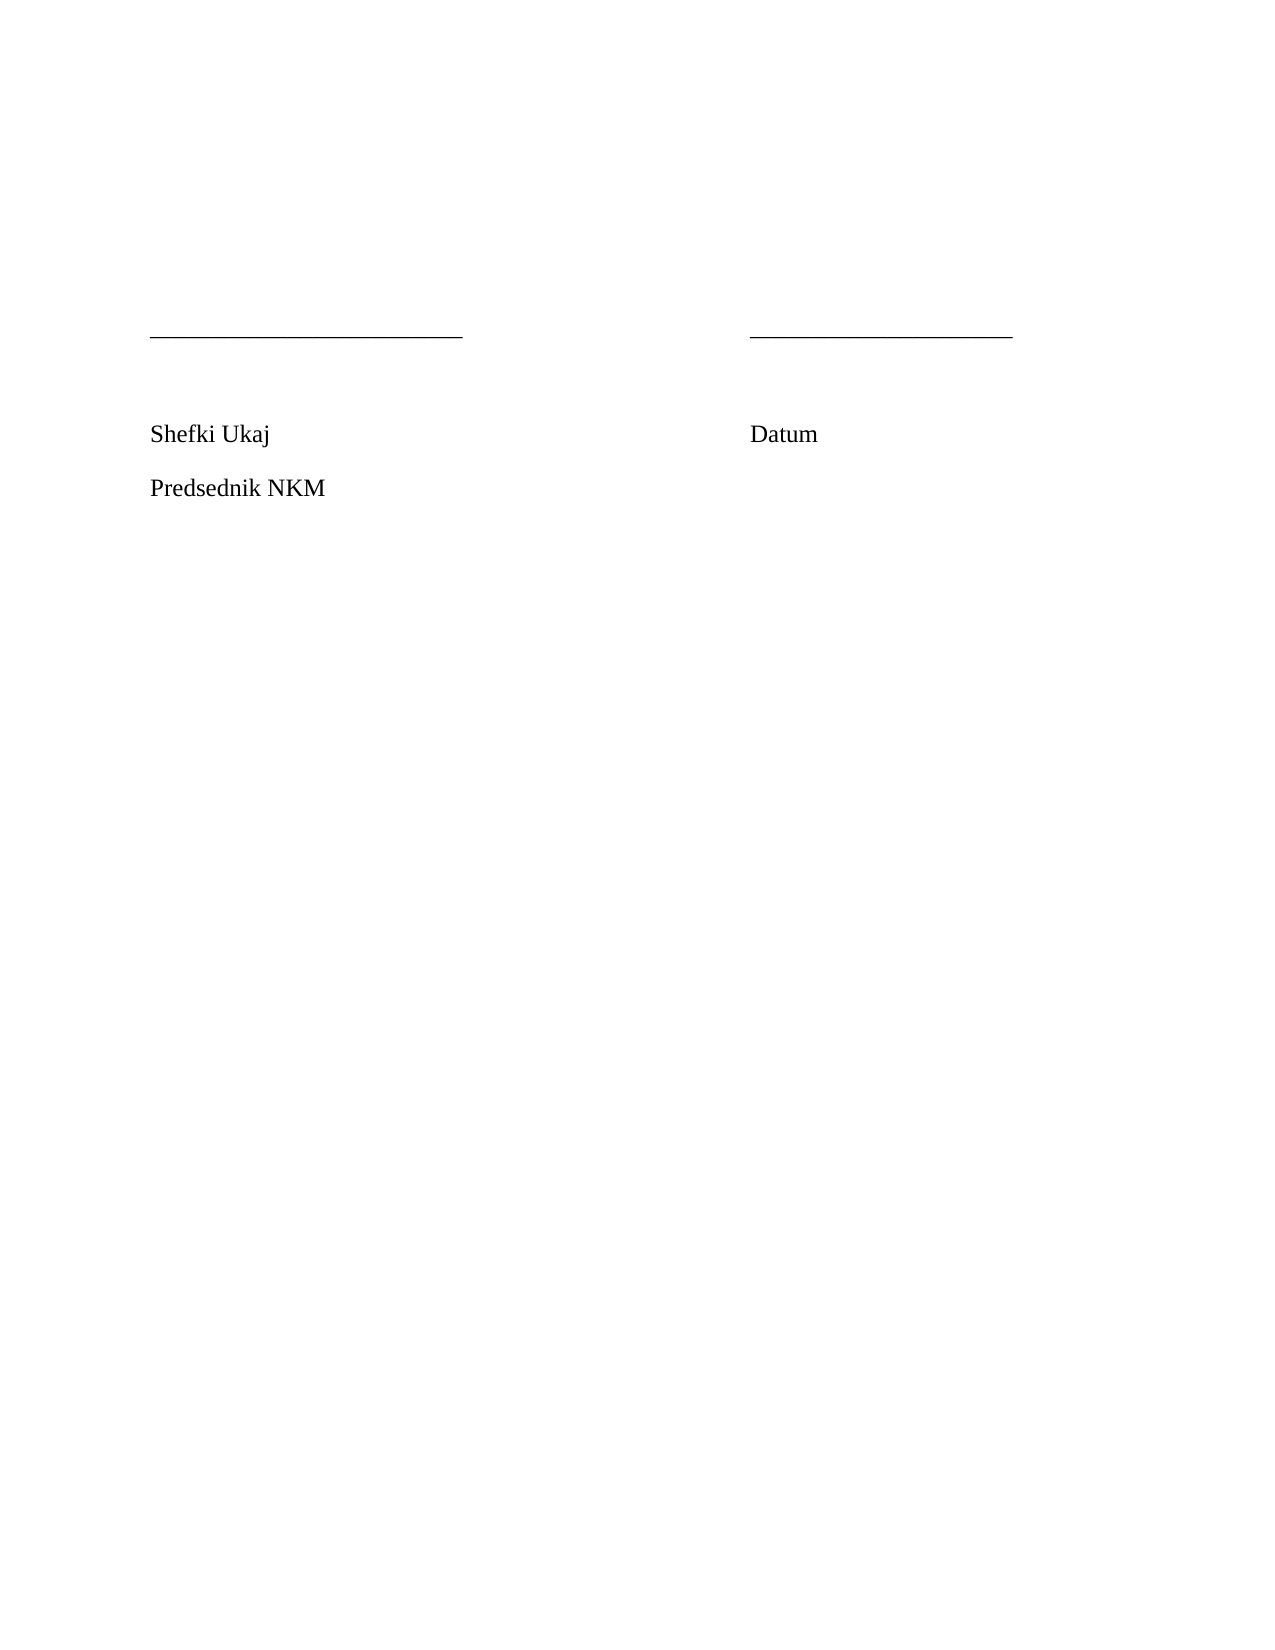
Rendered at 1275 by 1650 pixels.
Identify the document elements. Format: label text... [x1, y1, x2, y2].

text Shefki Ukaj Datum [150, 419, 1125, 448]
text Predsednik NKM [150, 473, 1125, 502]
text _________________________ _____________________ [150, 312, 1125, 340]
